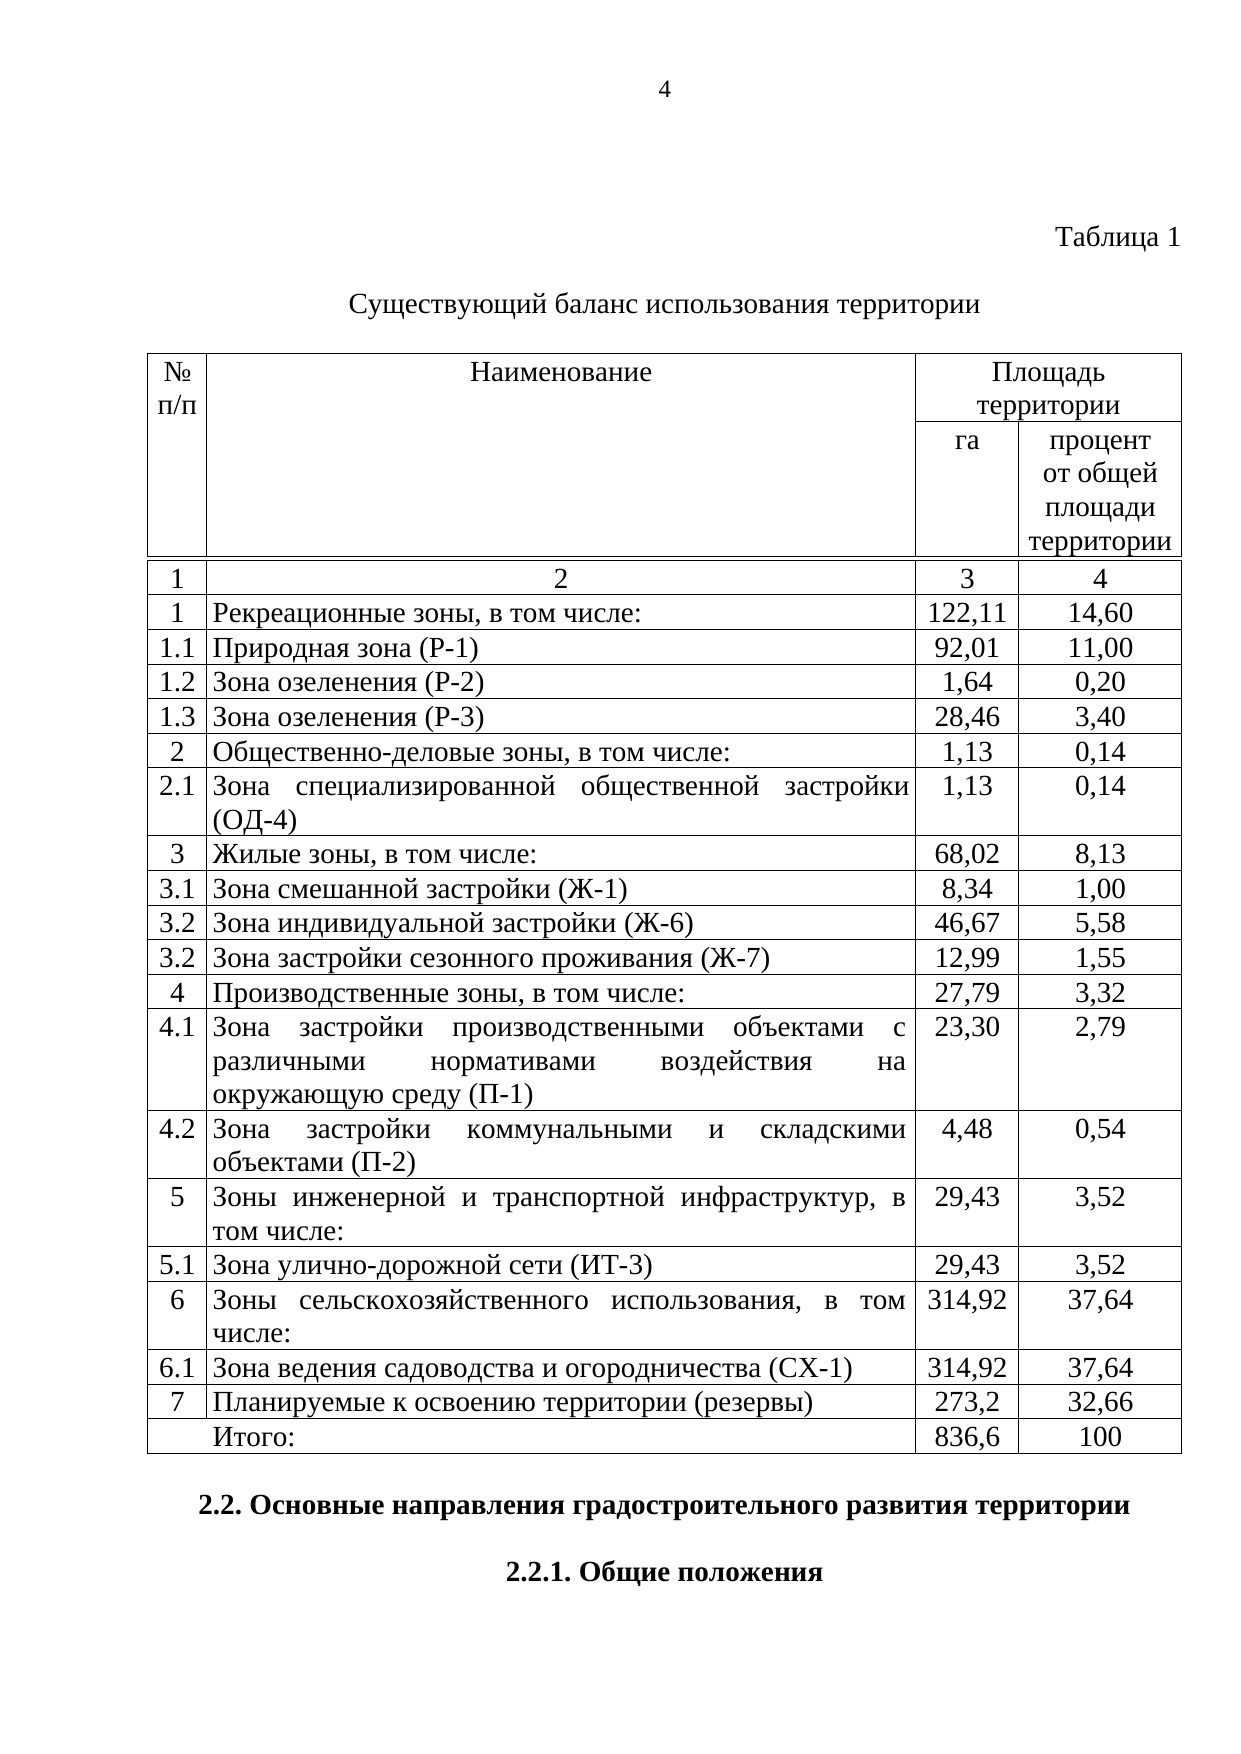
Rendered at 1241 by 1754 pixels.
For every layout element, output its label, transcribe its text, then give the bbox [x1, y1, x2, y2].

table_cell 4.1 [148, 1009, 206, 1110]
table_cell Планируемые к освоению территории (резервы) [207, 1385, 915, 1418]
table_cell Зона застройки производственными объектами с различными нормативами воздействия на окружающую среду (П-1) [207, 1009, 915, 1110]
table_cell 0,54 [1019, 1111, 1181, 1178]
table_cell 29,43 [916, 1247, 1018, 1281]
table_cell 4,48 [916, 1111, 1018, 1178]
table_cell 273,2 [916, 1385, 1018, 1418]
table_cell 1,64 [916, 665, 1018, 698]
table_cell 3.2 [148, 906, 206, 939]
table_cell 4 [148, 975, 206, 1008]
table_cell Зоны сельскохозяйственного использования, в том числе: [207, 1282, 915, 1349]
table_cell Производственные зоны, в том числе: [207, 975, 915, 1008]
table_cell Зона улично-дорожной сети (ИТ-3) [207, 1247, 915, 1281]
table_cell 5.1 [148, 1247, 206, 1281]
table_cell 6 [148, 1282, 206, 1349]
table_cell 0,14 [1019, 768, 1181, 835]
table_cell 3,52 [1019, 1179, 1181, 1246]
table_cell 3,32 [1019, 975, 1181, 1008]
table_cell Итого: [207, 1419, 915, 1453]
table_header 1 [148, 561, 206, 594]
table_cell 2.1 [148, 768, 206, 835]
table_cell 8,13 [1019, 836, 1181, 870]
table_header № п/п [148, 354, 206, 556]
table_cell 29,43 [916, 1179, 1018, 1246]
table_cell 314,92 [916, 1282, 1018, 1349]
table_header 2 [207, 561, 915, 594]
table_cell 314,92 [916, 1350, 1018, 1383]
table_cell 100 [1019, 1419, 1181, 1453]
table_cell 6.1 [148, 1350, 206, 1383]
table_cell 46,67 [916, 906, 1018, 939]
table_cell 37,64 [1019, 1350, 1181, 1383]
table_cell 68,02 [916, 836, 1018, 870]
table_cell 8,34 [916, 871, 1018, 904]
table_cell 2 [148, 734, 206, 767]
table_header Наименование [207, 354, 915, 556]
table_cell 5,58 [1019, 906, 1181, 939]
table_cell 2,79 [1019, 1009, 1181, 1110]
text Существующий баланс использования территории [148, 286, 1181, 319]
table_header Площадь территории [916, 354, 1181, 421]
table_cell Зона озеленения (Р-3) [207, 699, 915, 733]
table_cell 0,20 [1019, 665, 1181, 698]
table_header 4 [1019, 561, 1181, 594]
table_cell 3 [148, 836, 206, 870]
text Таблица 1 [148, 219, 1181, 252]
table_cell 1.1 [148, 630, 206, 663]
text 2.2. Основные направления градостроительного развития территории [148, 1487, 1181, 1521]
table_cell Зона смешанной застройки (Ж-1) [207, 871, 915, 904]
table_cell 3.2 [148, 940, 206, 974]
table_cell 32,66 [1019, 1385, 1181, 1418]
table_cell процент от общей площади территории [1019, 422, 1181, 556]
table_cell 3,52 [1019, 1247, 1181, 1281]
text 2.2.1. Общие положения [148, 1554, 1181, 1588]
table_cell 37,64 [1019, 1282, 1181, 1349]
table_cell 122,11 [916, 595, 1018, 629]
table_cell 7 [148, 1385, 206, 1418]
table_cell Зона ведения садоводства и огородничества (СХ-1) [207, 1350, 915, 1383]
table_cell Жилые зоны, в том числе: [207, 836, 915, 870]
table_cell 1 [148, 595, 206, 629]
table_cell [148, 1419, 207, 1453]
table_cell 23,30 [916, 1009, 1018, 1110]
table_cell 5 [148, 1179, 206, 1246]
table_cell 1,55 [1019, 940, 1181, 974]
table_cell 1.2 [148, 665, 206, 698]
table_cell Общественно-деловые зоны, в том числе: [207, 734, 915, 767]
table_cell 28,46 [916, 699, 1018, 733]
table_header 3 [916, 561, 1018, 594]
table_cell Зона застройки сезонного проживания (Ж-7) [207, 940, 915, 974]
table_cell 4.2 [148, 1111, 206, 1178]
table_cell 1,13 [916, 768, 1018, 835]
table_cell 14,60 [1019, 595, 1181, 629]
table_cell 1,13 [916, 734, 1018, 767]
table_cell Зона специализированной общественной застройки (ОД-4) [207, 768, 915, 835]
table_cell 3.1 [148, 871, 206, 904]
table_cell 92,01 [916, 630, 1018, 663]
table_cell 836,6 [916, 1419, 1018, 1453]
table_cell Зона озеленения (Р-2) [207, 665, 915, 698]
table_cell 3,40 [1019, 699, 1181, 733]
table_cell 27,79 [916, 975, 1018, 1008]
table_cell 0,14 [1019, 734, 1181, 767]
table_cell 11,00 [1019, 630, 1181, 663]
table_cell Зоны инженерной и транспортной инфраструктур, в том числе: [207, 1179, 915, 1246]
table_cell Рекреационные зоны, в том числе: [207, 595, 915, 629]
table_cell 12,99 [916, 940, 1018, 974]
table_cell Зона застройки коммунальными и складскими объектами (П-2) [207, 1111, 915, 1178]
table_cell Природная зона (Р-1) [207, 630, 915, 663]
table_cell 1.3 [148, 699, 206, 733]
table_cell Зона индивидуальной застройки (Ж-6) [207, 906, 915, 939]
table_cell 1,00 [1019, 871, 1181, 904]
table_cell га [916, 422, 1018, 556]
